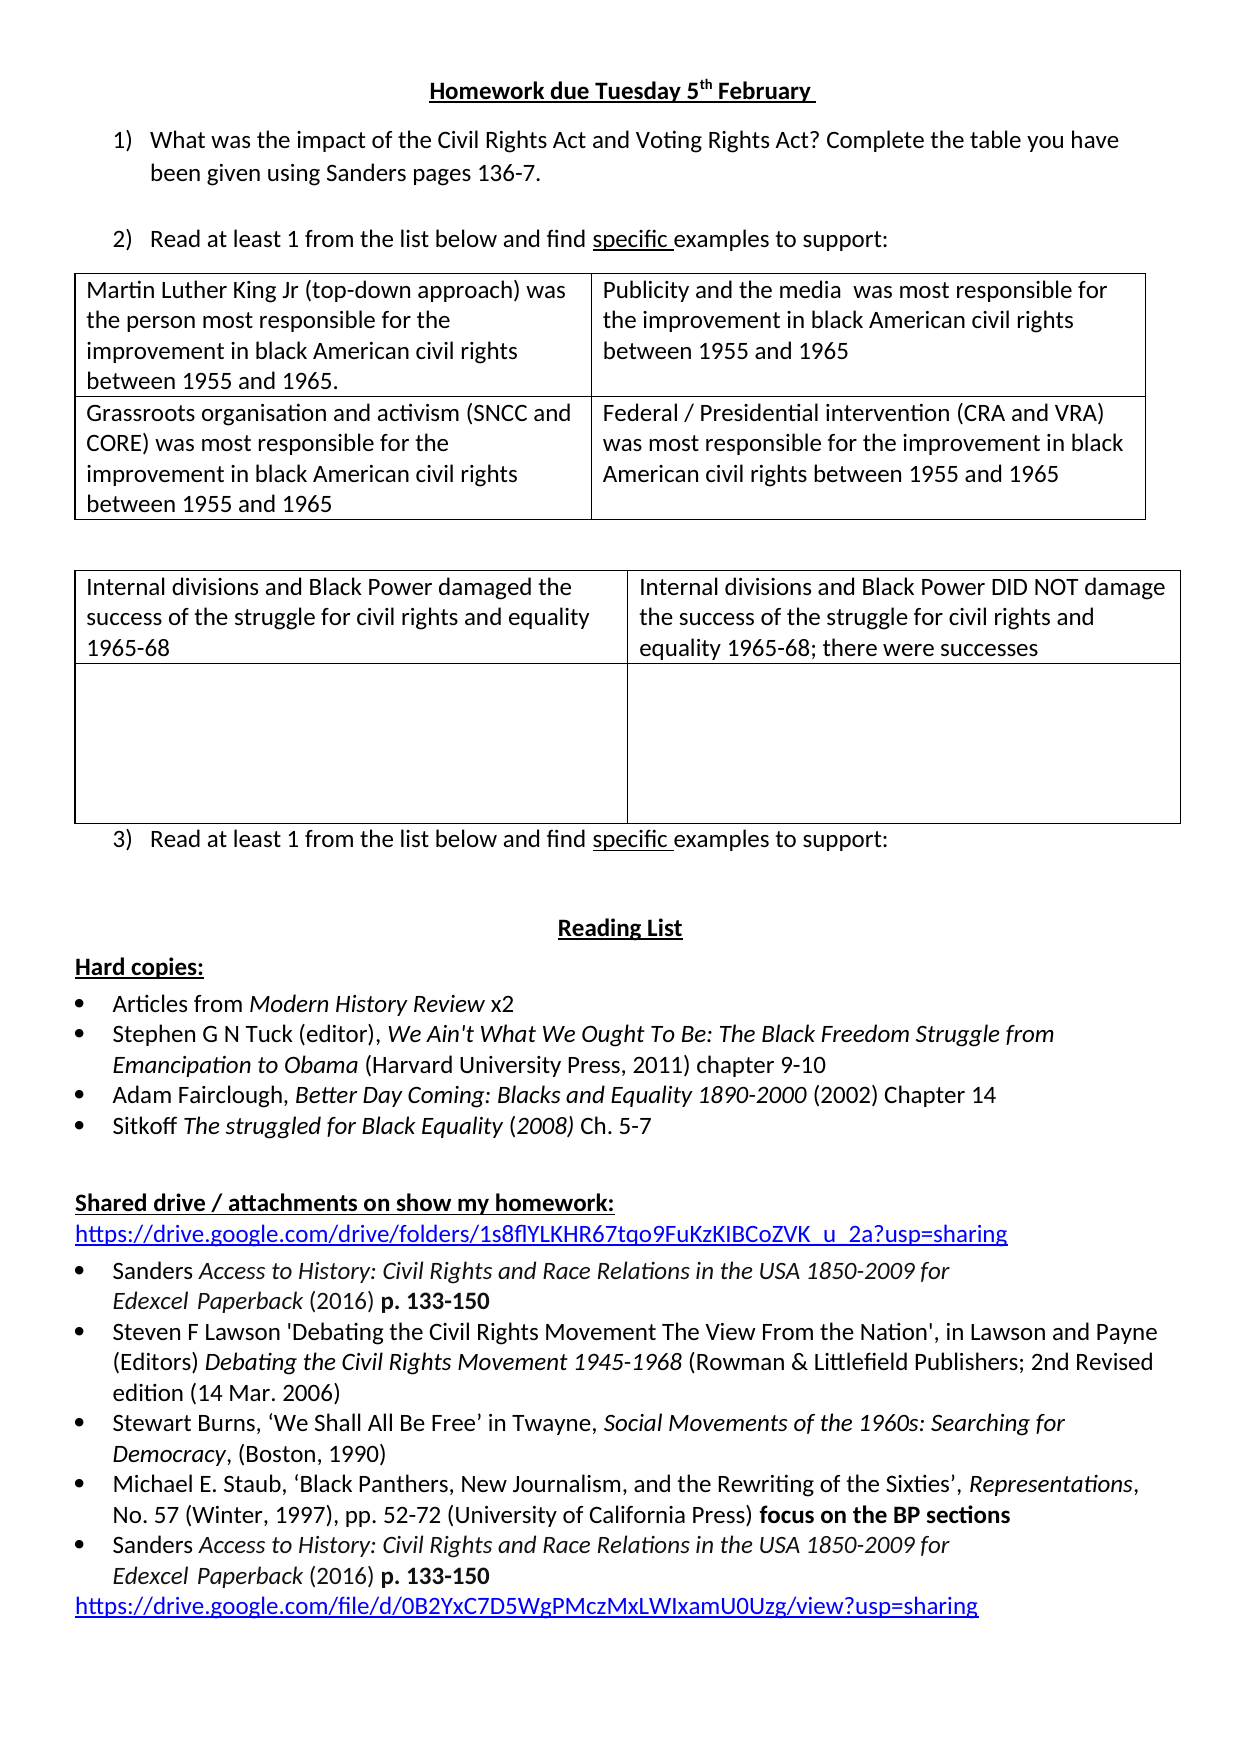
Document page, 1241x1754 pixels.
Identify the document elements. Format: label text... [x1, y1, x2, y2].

list Articles from Modern History Review x2 [75, 988, 1165, 1018]
text Shared drive / attachments on show my homework: https://drive.google.com/drive/folders/1s8flYLKHR67tqo9FuKzKIBCoZVK_u_2a?usp=sharing [75, 1187, 1165, 1248]
table_header Internal divisions and Black Power DID NOT damage the success of the struggle for civil rights and equality 1965-68; there were successes [628, 571, 1180, 662]
list Sitkoff The struggled for Black Equality (2008) Ch. 5-7 [75, 1110, 1165, 1140]
text Reading List [75, 912, 1165, 943]
list Read at least 1 from the list below and find specific examples to support: [112, 824, 1165, 854]
table_header Internal divisions and Black Power damaged the success of the struggle for civil rights and equality 1965-68 [76, 571, 627, 662]
list Adam Fairclough, Better Day Coming: Blacks and Equality 1890-2000 (2002) Chapter 14 [75, 1079, 1165, 1110]
list Stephen G N Tuck (editor), We Ain't What We Ought To Be: The Black Freedom Struggle from Emancipation to Obama (Harvard University Press, 2011) chapter 9-10 [75, 1018, 1165, 1079]
list Sanders Access to History: Civil Rights and Race Relations in the USA 1850-2009 for Edexcel Paperback (2016) p. 133-150 [75, 1529, 1165, 1591]
table_header Martin Luther King Jr (top-down approach) was the person most responsible for the improvement in black American civil rights between 1955 and 1965. [76, 274, 591, 396]
list Sanders Access to History: Civil Rights and Race Relations in the USA 1850-2009 for Edexcel Paperback (2016) p. 133-150 [75, 1255, 1165, 1316]
table_cell Federal / Presidential intervention (CRA and VRA) was most responsible for the improvement in black American civil rights between 1955 and 1965 [592, 397, 1145, 519]
table_header Publicity and the media was most responsible for the improvement in black American civil rights between 1955 and 1965 [592, 274, 1145, 396]
text Hard copies: [75, 951, 1165, 981]
text Homework due Tuesday 5th February [75, 75, 1165, 106]
list Stewart Burns, ‘We Shall All Be Free’ in Twayne, Social Movements of the 1960s: Searching for Democracy, (Boston, 1990) [75, 1407, 1165, 1468]
text https://drive.google.com/file/d/0B2YxC7D5WgPMczMxLWIxamU0Uzg/view?usp=sharing [75, 1591, 1165, 1621]
list What was the impact of the Civil Rights Act and Voting Rights Act? Complete the table you have been given using Sanders pages 136-7. [112, 124, 1165, 188]
table_cell [76, 664, 627, 823]
table_cell Grassroots organisation and activism (SNCC and CORE) was most responsible for the improvement in black American civil rights between 1955 and 1965 [76, 397, 591, 519]
list Read at least 1 from the list below and find specific examples to support: [112, 223, 1165, 254]
table_cell [628, 664, 1180, 823]
list Michael E. Staub, ‘Black Panthers, New Journalism, and the Rewriting of the Sixties’, Representations, No. 57 (Winter, 1997), pp. 52-72 (University of California Press) focus on the BP sections [75, 1468, 1165, 1529]
list Steven F Lawson 'Debating the Civil Rights Movement The View From the Nation', in Lawson and Payne (Editors) Debating the Civil Rights Movement 1945-1968 (Rowman & Littlefield Publishers; 2nd Revised edition (14 Mar. 2006) [75, 1316, 1165, 1407]
